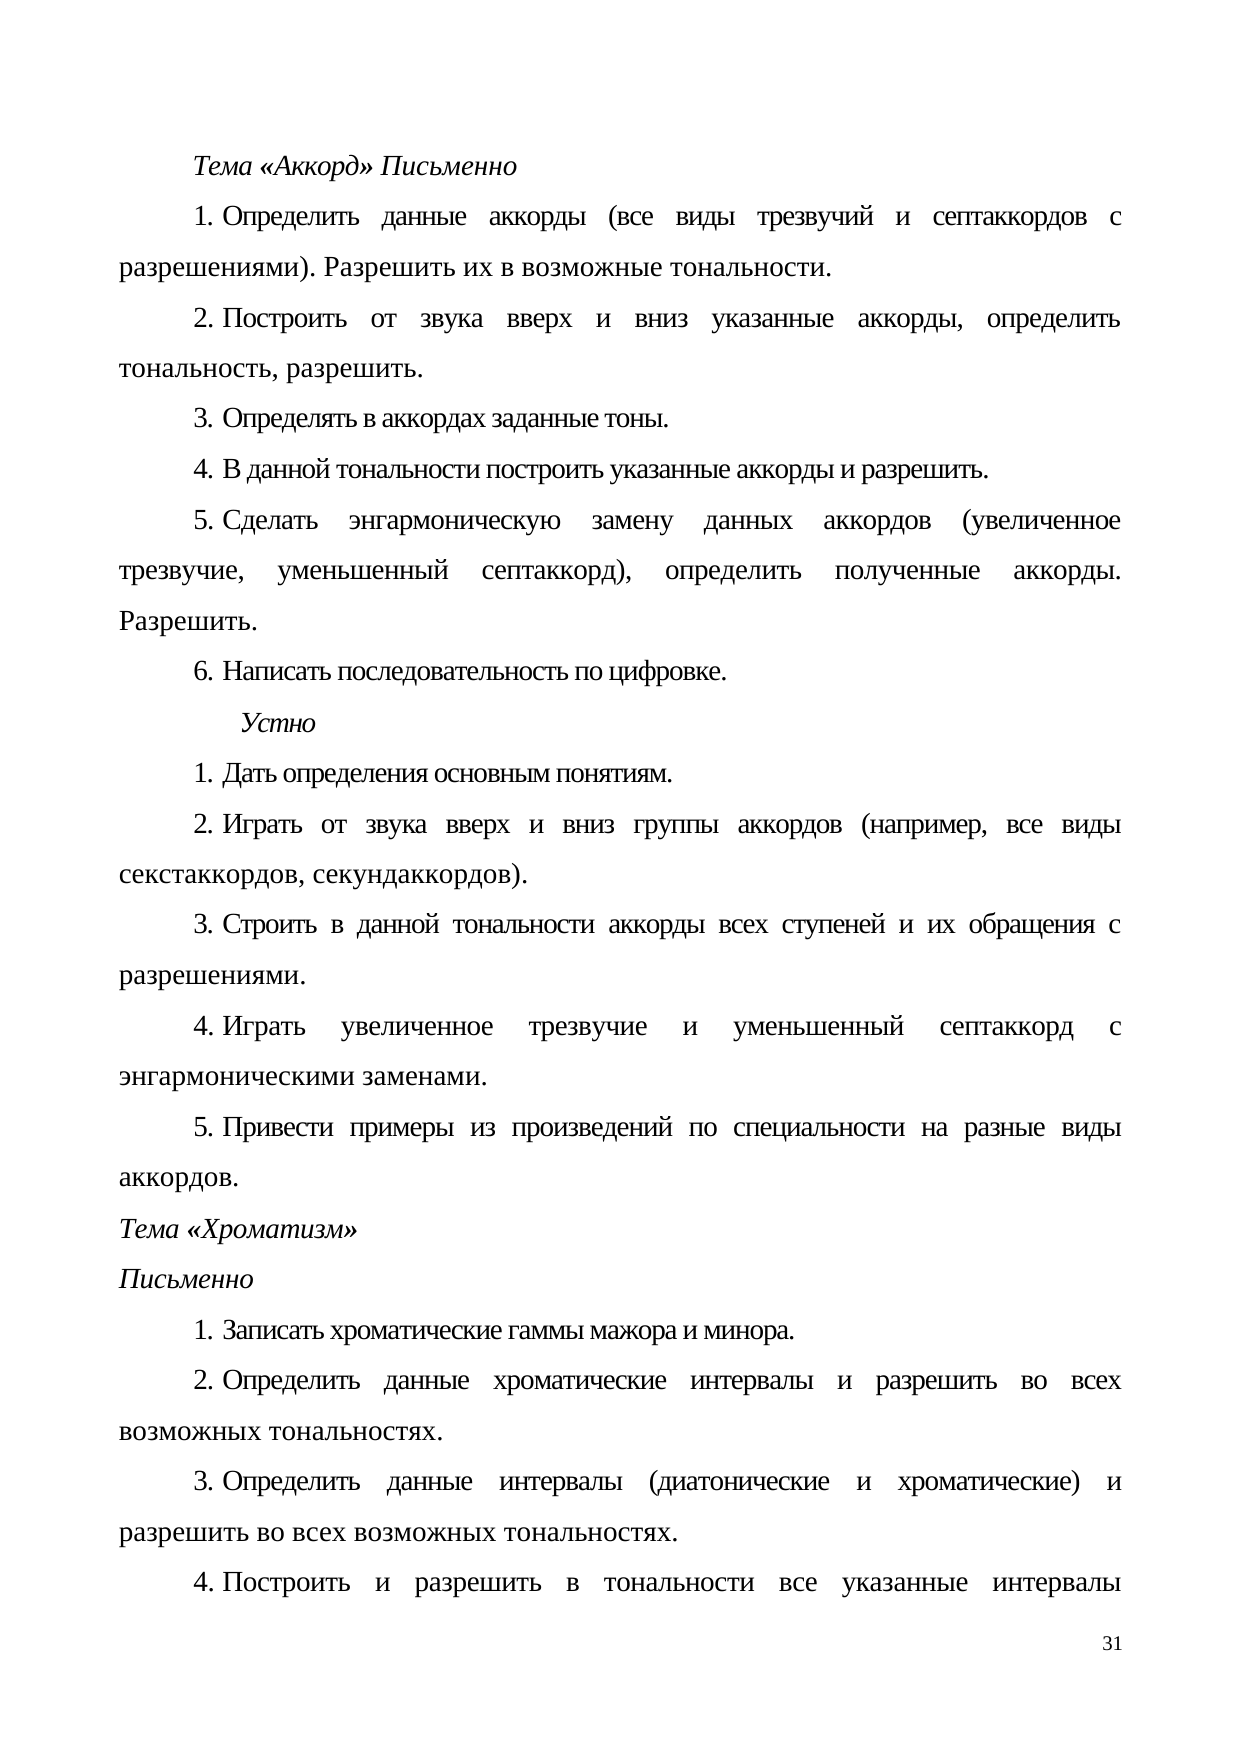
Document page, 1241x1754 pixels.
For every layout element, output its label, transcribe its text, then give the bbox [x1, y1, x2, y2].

list Играть от звука вверх и вниз группы аккордов (например, все виды секстаккордов, секундаккордов). [118, 806, 1122, 890]
list Определить данные аккорды (все виды трезвучий и септаккордов с разрешениями). Разрешить их в возможные тональности. [118, 198, 1123, 282]
list Записать хроматические гаммы мажора и минора. [193, 1312, 1123, 1346]
list Построить от звука вверх и вниз указанные аккорды, определить тональность, разрешить. [118, 300, 1122, 383]
list Определять в аккордах заданные тоны. [193, 400, 1123, 434]
text Тема «Аккорд» Письменно [192, 148, 1122, 182]
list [118, 1564, 1122, 1598]
list Дать определения основным понятиям. [193, 756, 1123, 789]
text Письменно [118, 1262, 1123, 1295]
list Определить данные хроматические интервалы и разрешить во всех возможных тональностях. [118, 1362, 1123, 1446]
text Тема «Хроматизм» [118, 1211, 1123, 1245]
list Сделать энгармоническую замену данных аккордов (увеличенное трезвучие, уменьшенный септаккорд), определить полученные аккорды. Разрешить. [118, 502, 1122, 636]
list Написать последовательность по цифровке. [193, 653, 1123, 686]
list Строить в данной тональности аккорды всех ступеней и их обращения с разрешениями. [118, 906, 1123, 990]
list В данной тональности построить указанные аккорды и разрешить. [193, 451, 1123, 485]
list Играть увеличенное трезвучие и уменьшенный септаккорд с энгармоническими заменами. [118, 1008, 1123, 1092]
list Определить данные интервалы (диатонические и хроматические) и разрешить во всех возможных тональностях. [118, 1463, 1123, 1547]
list Привести примеры из произведений по специальности на разные виды аккордов. [118, 1109, 1122, 1193]
text Устно [239, 705, 1123, 739]
